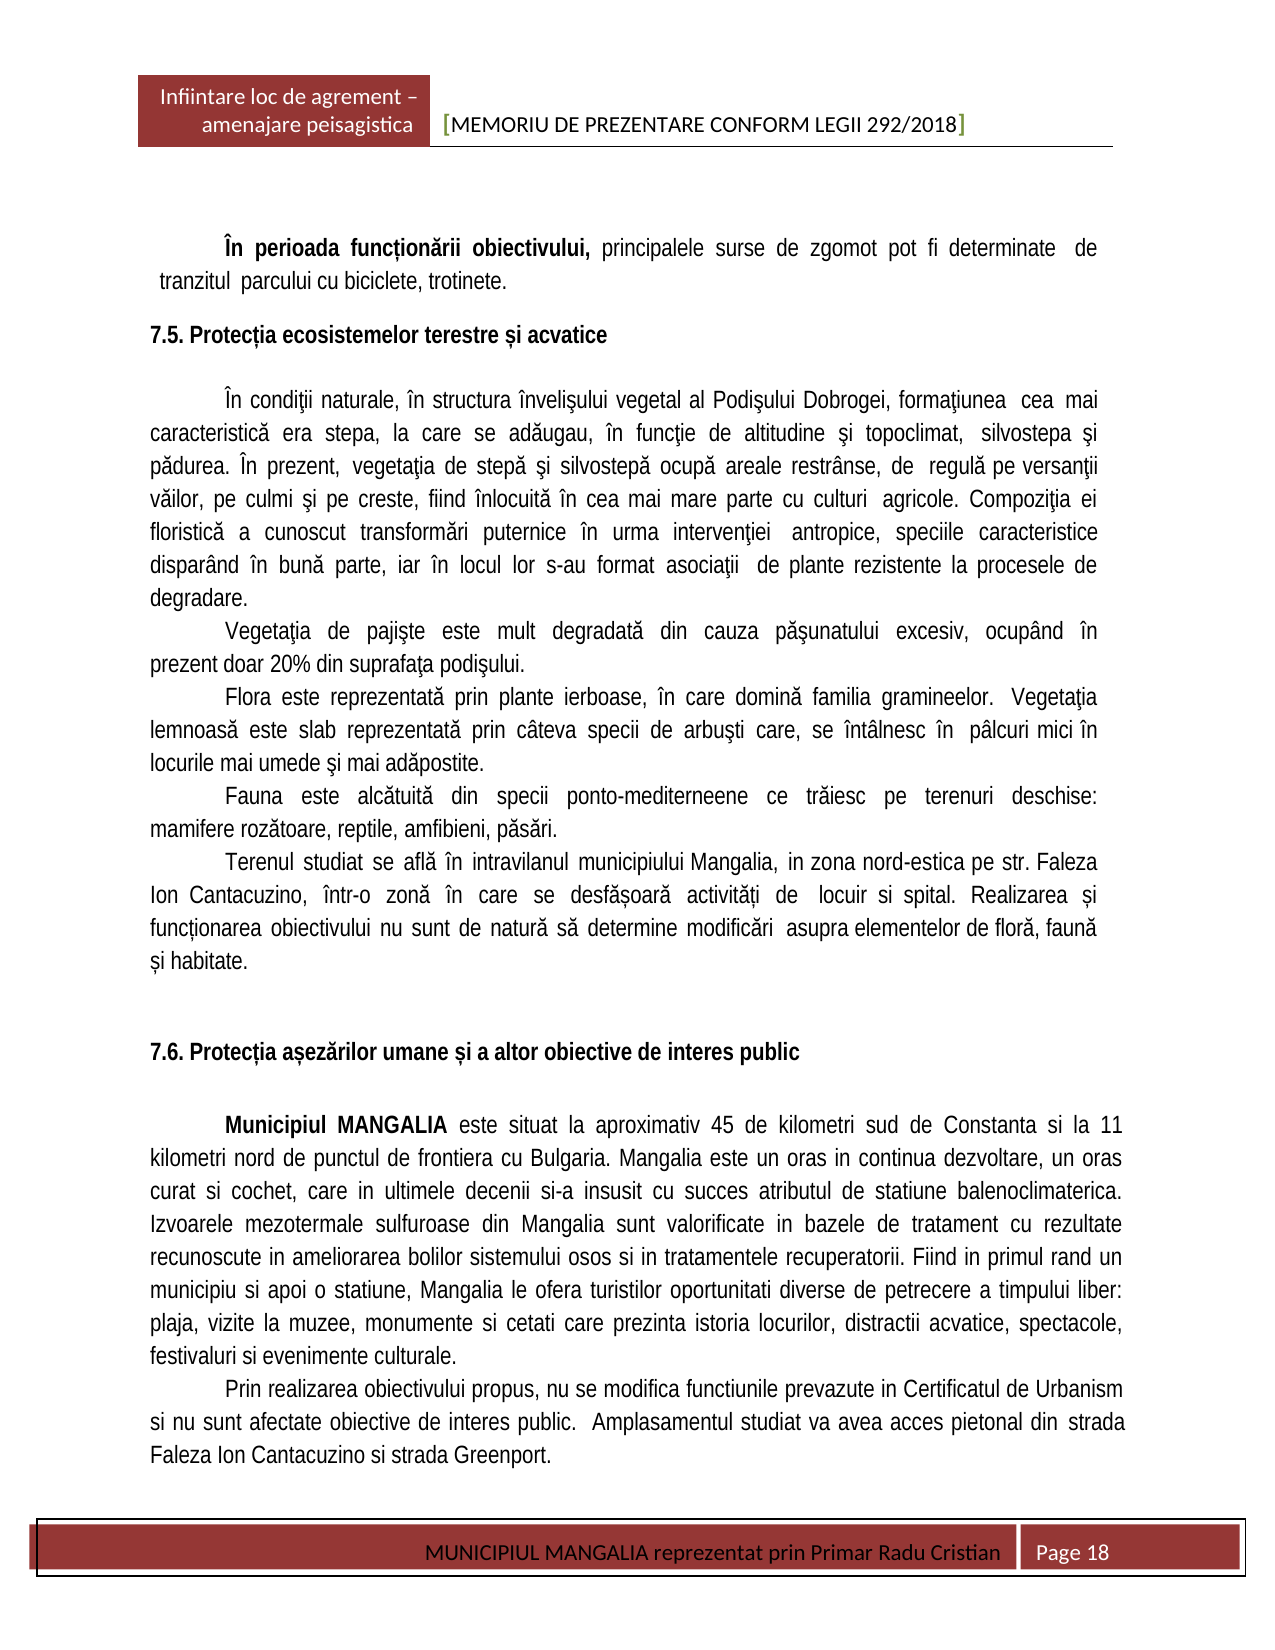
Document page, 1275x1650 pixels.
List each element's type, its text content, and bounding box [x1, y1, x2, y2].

text Prin realizarea obiectivului propus, nu se modifica functiunile prevazute in Certificatul de Urbanism si nu sunt afectate obiective de interes public. Amplasamentul studiat va avea acces pietonal din strada Faleza Ion Cantacuzino si strada Greenport. [150, 1374, 1125, 1468]
subtitle 7.5. Protecția ecosistemelor terestre și acvatice [150, 320, 1125, 348]
text Terenul studiat se află în intravilanul municipiului Mangalia, in zona nord-estica pe str. Faleza Ion Cantacuzino, într-o zonă în care se desfășoară activități de locuir si spital. Realizarea și funcționarea obiectivului nu sunt de natură să determine modificări asupra elementelor de floră, faună și habitate. [150, 847, 1098, 974]
subtitle 7.6. Protecția așezărilor umane și a altor obiective de interes public [150, 1037, 1125, 1066]
text Fauna este alcătuită din specii ponto-mediterneene ce trăiesc pe terenuri deschise: mamifere rozătoare, reptile, amfibieni, păsări. [150, 781, 1098, 843]
text Municipiul MANGALIA este situat la aproximativ 45 de kilometri sud de Constanta si la 11 kilometri nord de punctul de frontiera cu Bulgaria. Mangalia este un oras in continua dezvoltare, un oras curat si cochet, care in ultimele decenii si-a insusit cu succes atributul de statiune balenoclimaterica. Izvoarele mezotermale sulfuroase din Mangalia sunt valorificate in bazele de tratament cu rezultate recunoscute in ameliorarea bolilor sistemului osos si in tratamentele recuperatorii. Fiind in primul rand un municipiu si apoi o statiune, Mangalia le ofera turistilor oportunitati diverse de petrecere a timpului liber: plaja, vizite la muzee, monumente si cetati care prezinta istoria locurilor, distractii acvatice, spectacole, festivaluri si evenimente culturale. [150, 1110, 1125, 1369]
text În condiţii naturale, în structura învelişului vegetal al Podişului Dobrogei, formaţiunea cea mai caracteristică era stepa, la care se adăugau, în funcţie de altitudine şi topoclimat, silvostepa şi pădurea. În prezent, vegetaţia de stepă şi silvostepă ocupă areale restrânse, de regulă pe versanţii văilor, pe culmi şi pe creste, fiind înlocuită în cea mai mare parte cu culturi agricole. Compoziţia ei floristică a cunoscut transformări puternice în urma intervenţiei antropice, speciile caracteristice disparând în bună parte, iar în locul lor s-au format asociaţii de plante rezistente la procesele de degradare. [150, 386, 1098, 612]
text Flora este reprezentată prin plante ierboase, în care domină familia gramineelor. Vegetaţia lemnoasă este slab reprezentată prin câteva specii de arbuşti care, se întâlnesc în pâlcuri mici în locurile mai umede şi mai adăpostite. [150, 682, 1098, 776]
text În perioada funcționării obiectivului, principalele surse de zgomot pot fi determinate de tranzitul parcului cu biciclete, trotinete. [150, 233, 1098, 294]
text Vegetaţia de pajişte este mult degradată din cauza păşunatului excesiv, ocupând în prezent doar 20% din suprafaţa podişului. [150, 616, 1098, 678]
